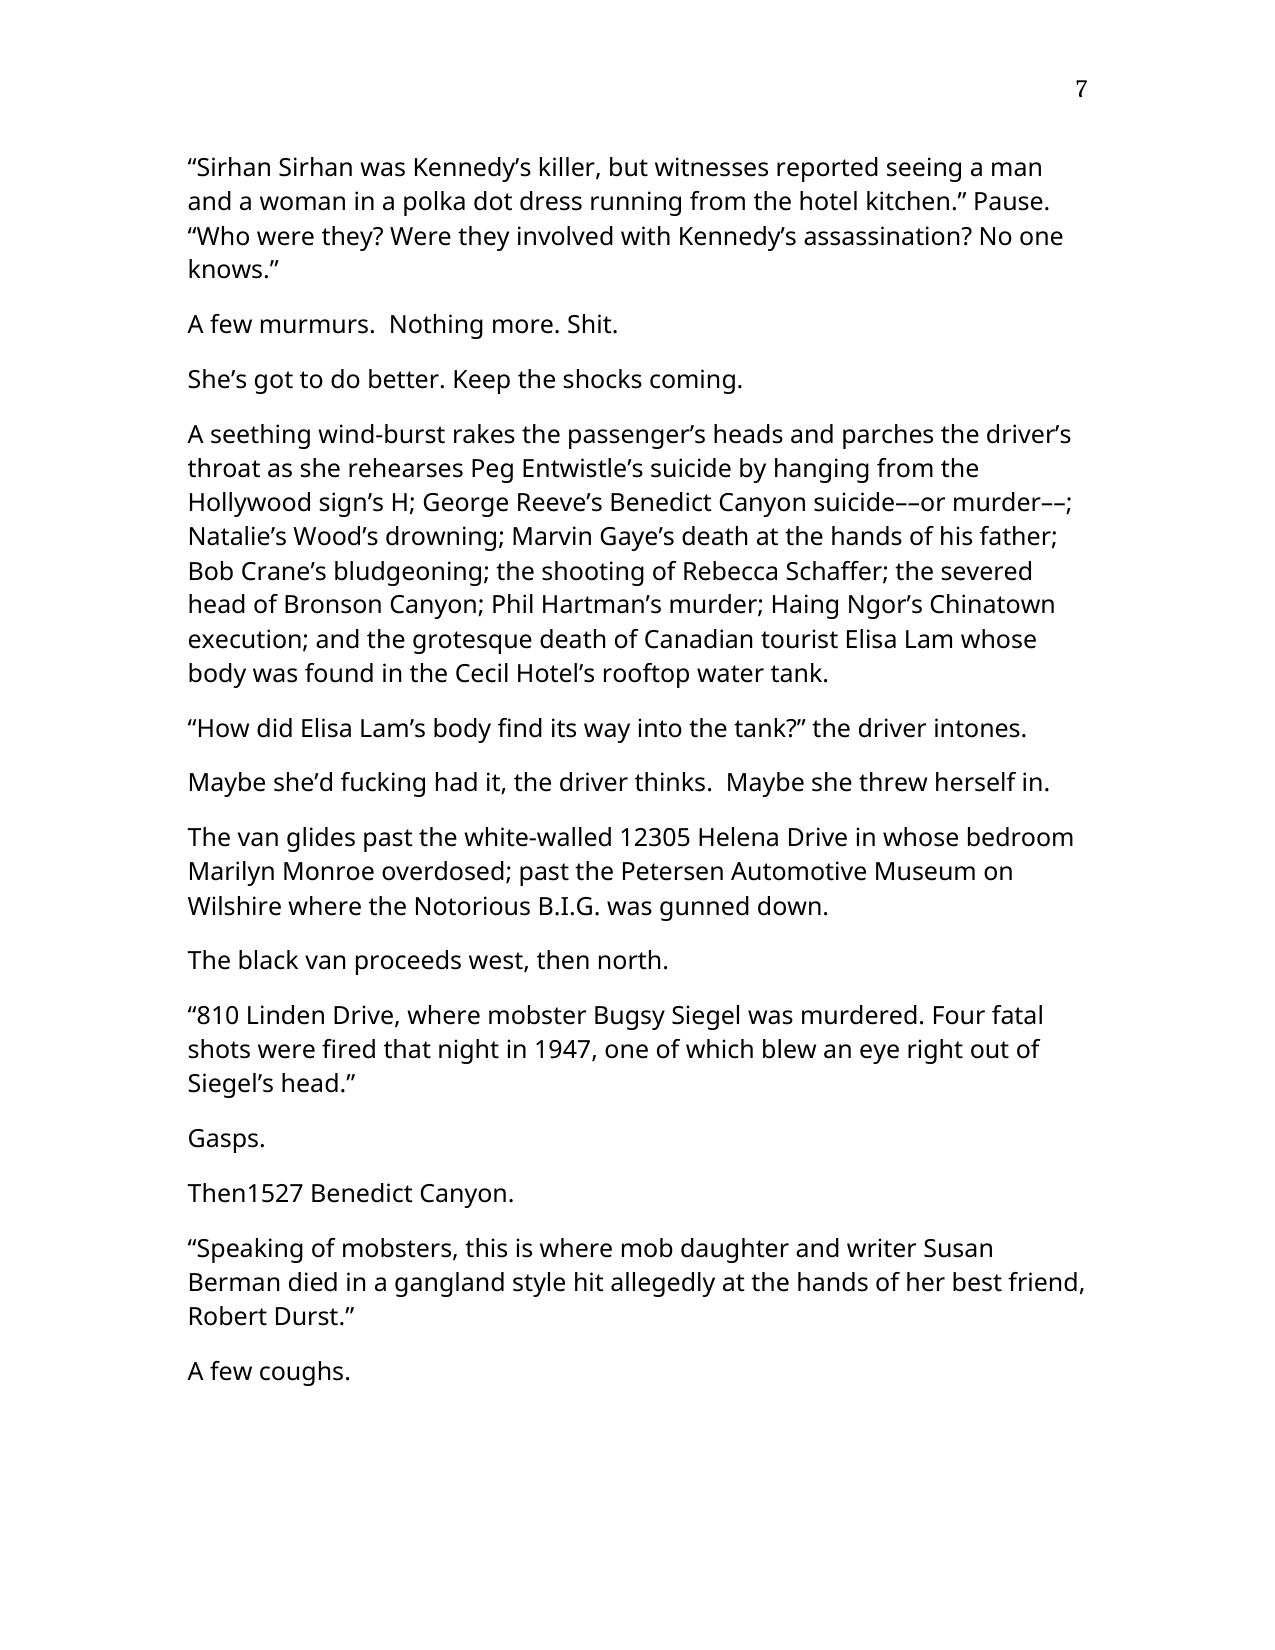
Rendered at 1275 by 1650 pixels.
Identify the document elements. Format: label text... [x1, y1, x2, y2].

text The black van proceeds west, then north. [187, 943, 1087, 977]
text “How did Elisa Lam’s body find its way into the tank?” the driver intones. [187, 710, 1087, 744]
text The van glides past the white-walled 12305 Helena Drive in whose bedroom Marilyn Monroe overdosed; past the Petersen Automotive Museum on Wilshire where the Notorious B.I.G. was gunned down. [187, 820, 1087, 922]
text “810 Linden Drive, where mobster Bugsy Siegel was murdered. Four fatal shots were fired that night in 1947, one of which blew an eye right out of Siegel’s head.” [187, 998, 1087, 1100]
text “Sirhan Sirhan was Kennedy’s killer, but witnesses reported seeing a man and a woman in a polka dot dress running from the hotel kitchen.” Pause. “Who were they? Were they involved with Kennedy’s assassination? No one knows.” [187, 150, 1087, 286]
text “Speaking of mobsters, this is where mob daughter and writer Susan Berman died in a gangland style hit allegedly at the hands of her best friend, Robert Durst.” [187, 1231, 1087, 1333]
text Then1527 Benedict Canyon. [187, 1176, 1087, 1210]
text A seething wind-burst rakes the passenger’s heads and parches the driver’s throat as she rehearses Peg Entwistle’s suicide by hanging from the Hollywood sign’s H; George Reeve’s Benedict Canyon suicide––or murder––; Natalie’s Wood’s drowning; Marvin Gaye’s death at the hands of his father; Bob Crane’s bludgeoning; the shooting of Rebecca Schaffer; the severed head of Bronson Canyon; Phil Hartman’s murder; Haing Ngor’s Chinatown execution; and the grotesque death of Canadian tourist Elisa Lam whose body was found in the Cecil Hotel’s rooftop water tank. [187, 417, 1087, 689]
text Maybe she’d fucking had it, the driver thinks. Maybe she threw herself in. [187, 765, 1087, 799]
text She’s got to do better. Keep the shocks coming. [187, 362, 1087, 396]
text A few murmurs. Nothing more. Shit. [187, 307, 1087, 341]
text Gasps. [187, 1121, 1087, 1155]
text A few coughs. [187, 1354, 1087, 1388]
